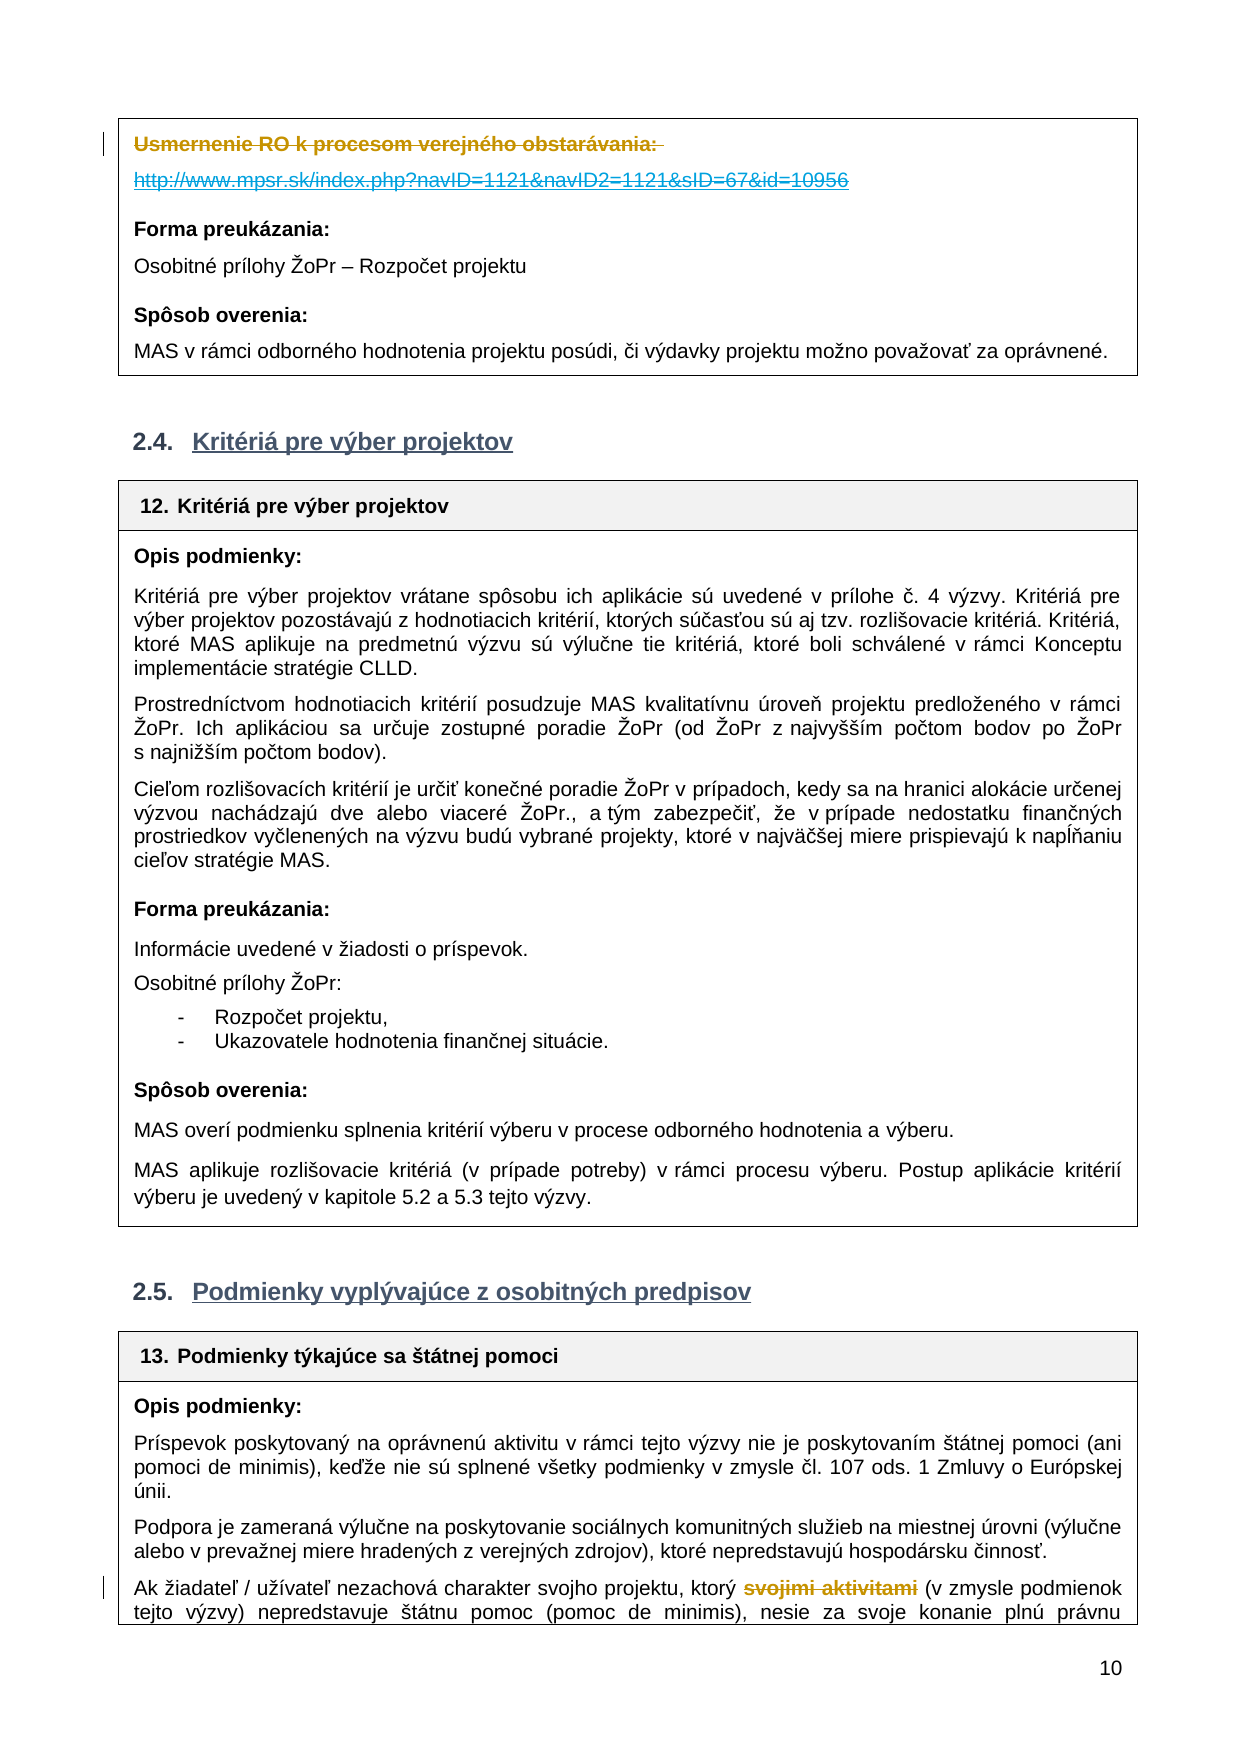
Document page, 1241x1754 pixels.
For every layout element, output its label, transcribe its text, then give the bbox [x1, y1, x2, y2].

table_cell Opis podmienky: Kritériá pre výber projektov vrátane spôsobu ich aplikácie sú uvedené v prílohe č. 4 výzvy. Kritériá pre výber projektov pozostávajú z hodnotiacich kritérií, ktorých súčasťou sú aj tzv. rozlišovacie kritériá. Kritériá, ktoré MAS aplikuje na predmetnú výzvu sú výlučne tie kritériá, ktoré boli schválené v rámci Konceptu implementácie stratégie CLLD. Prostredníctvom hodnotiacich kritérií posudzuje MAS kvalitatívnu úroveň projektu predloženého v rámci ŽoPr. Ich aplikáciou sa určuje zostupné poradie ŽoPr (od ŽoPr z najvyšším počtom bodov po ŽoPr s najnižším počtom bodov). Cieľom rozlišovacích kritérií je určiť konečné poradie ŽoPr v prípadoch, kedy sa na hranici alokácie určenej výzvou nachádzajú dve alebo viaceré ŽoPr., a tým zabezpečiť, že v prípade nedostatku finančných prostriedkov vyčlenených na výzvu budú vybrané projekty, ktoré v najväčšej miere prispievajú k napĺňaniu cieľov stratégie MAS. Forma preukázania: Informácie uvedené v žiadosti o príspevok. Osobitné prílohy ŽoPr: Rozpočet projektu, Ukazovatele hodnotenia finančnej situácie. Spôsob overenia: MAS overí podmienku splnenia kritérií výberu v procese odborného hodnotenia a výberu. MAS aplikuje rozlišovacie kritériá (v prípade potreby) v rámci procesu výberu. Postup aplikácie kritérií výberu je uvedený v kapitole 5.2 a 5.3 tejto výzvy. [119, 531, 1137, 1226]
table_header Podmienky týkajúce sa štátnej pomoci [119, 1332, 1137, 1381]
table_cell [119, 119, 1137, 375]
table_header Kritériá pre výber projektov [119, 481, 1137, 530]
subtitle Podmienky vyplývajúce z osobitných predpisov [132, 1277, 1122, 1306]
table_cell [119, 1382, 1137, 1623]
subtitle Kritériá pre výber projektov [132, 426, 1122, 455]
